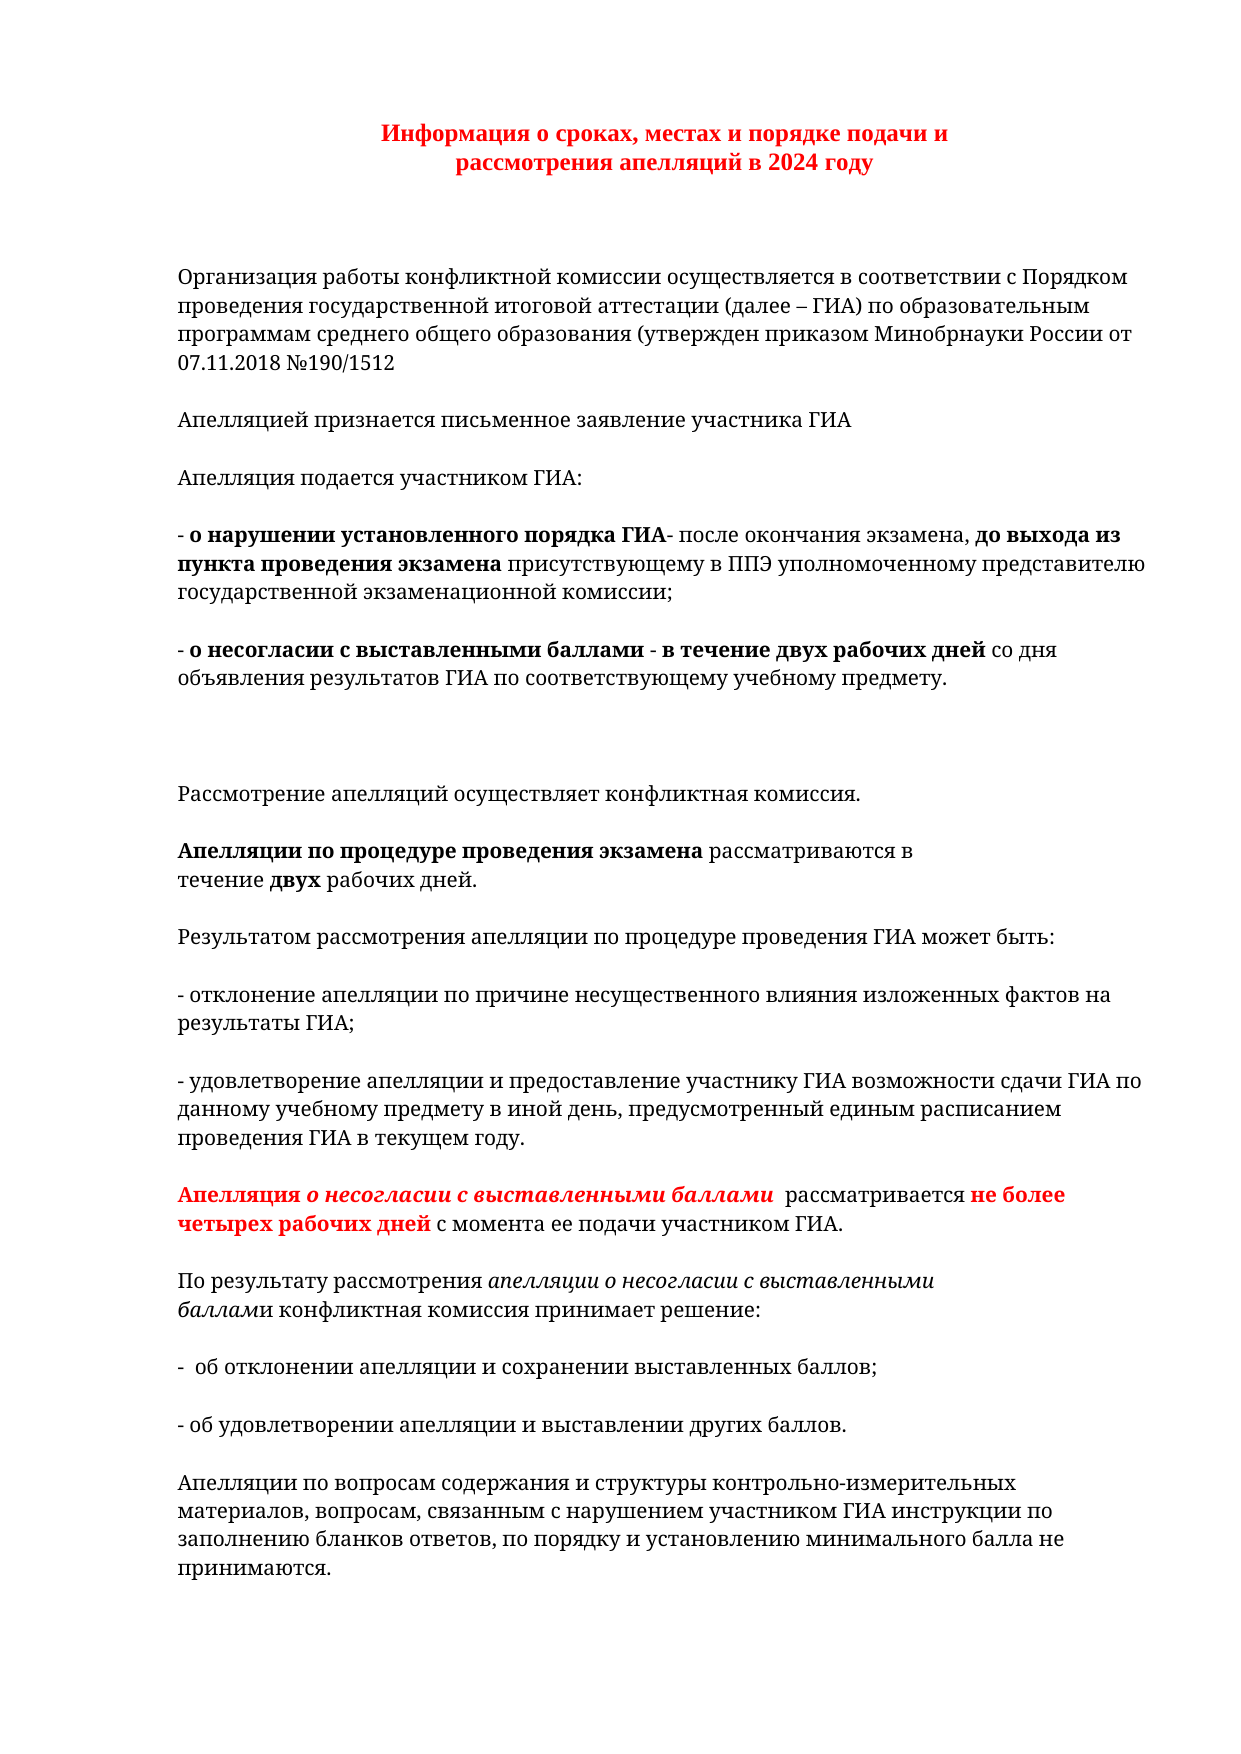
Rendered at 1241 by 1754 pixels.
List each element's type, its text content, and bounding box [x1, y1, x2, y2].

text - удовлетворение апелляции и предоставление участнику ГИА возможности сдачи ГИА по данному учебному предмету в иной день, предусмотренный единым расписанием проведения ГИА в текущем году. [177, 1066, 1152, 1151]
text Апелляции по процедуре проведения экзамена рассматриваются в течение двух рабочих дней. [177, 836, 1152, 893]
text - о нарушении установленного порядка ГИА- после окончания экзамена, до выхода из пункта проведения экзамена присутствующему в ППЭ уполномоченному представителю государственной экзаменационной комиссии; [177, 521, 1152, 606]
text - об удовлетворении апелляции и выставлении других баллов. [177, 1410, 1152, 1438]
text По результату рассмотрения апелляции о несогласии с выставленными баллами конфликтная комиссия принимает решение: [177, 1266, 1152, 1323]
text - отклонение апелляции по причине несущественного влияния изложенных фактов на результаты ГИА; [177, 980, 1152, 1037]
text Апелляция о несогласии с выставленными баллами рассматривается не более четырех рабочих дней с момента ее подачи участником ГИА. [177, 1180, 1152, 1237]
text - об отклонении апелляции и сохранении выставленных баллов; [177, 1352, 1152, 1381]
text Рассмотрение апелляций осуществляет конфликтная комиссия. [177, 779, 1152, 807]
text Результатом рассмотрения апелляции по процедуре проведения ГИА может быть: [177, 922, 1152, 951]
text - о несогласии с выставленными баллами - в течение двух рабочих дней со дня объявления результатов ГИА по соответствующему учебному предмету. [177, 635, 1152, 692]
text Апелляции по вопросам содержания и структуры контрольно-измерительных материалов, вопросам, связанным с нарушением участником ГИА инструкции по заполнению бланков ответов, по порядку и установлению минимального балла не принимаются. [177, 1468, 1152, 1581]
text Апелляция подается участником ГИА: [177, 463, 1152, 491]
text Апелляцией признается письменное заявление участника ГИА [177, 405, 1152, 434]
text Организация работы конфликтной комиссии осуществляется в соответствии с Порядком проведения государственной итоговой аттестации (далее – ГИА) по образовательным программам среднего общего образования (утвержден приказом Минобрнауки России от 07.11.2018 №190/1512 [177, 262, 1152, 376]
text Информация о сроках, местах и порядке подачи и рассмотрения апелляций в 2024 году [177, 118, 1152, 176]
